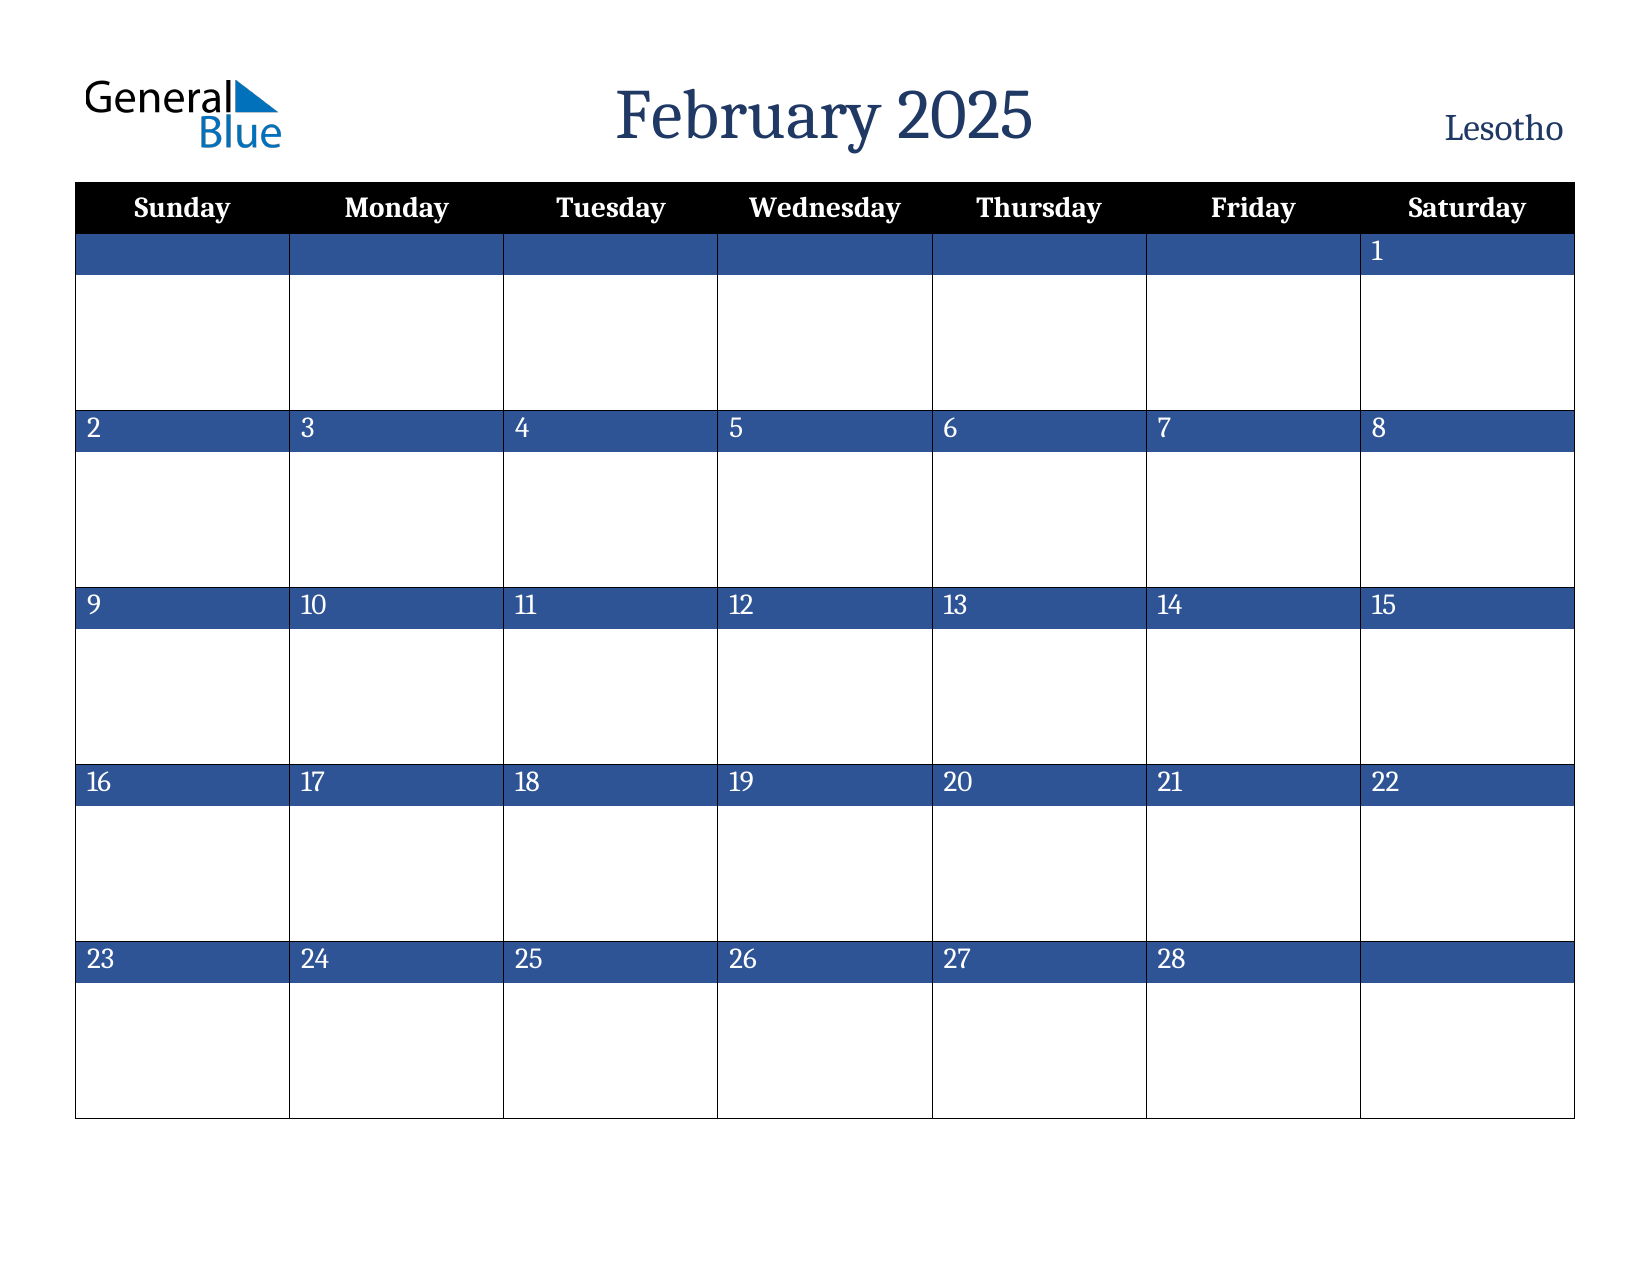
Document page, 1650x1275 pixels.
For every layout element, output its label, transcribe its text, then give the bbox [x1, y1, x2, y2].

table_cell [718, 806, 932, 941]
table_cell 26 [718, 942, 932, 983]
table_cell [290, 452, 503, 587]
table_cell [504, 983, 717, 1118]
table_cell 8 [1361, 411, 1574, 452]
table_cell Monday [290, 183, 503, 233]
table_cell 23 [76, 942, 289, 983]
table_cell [718, 234, 932, 275]
table_cell [1361, 452, 1574, 587]
table_cell [933, 983, 1146, 1118]
table_cell [1147, 983, 1360, 1118]
table_cell [1147, 806, 1360, 941]
table_cell 2 [76, 411, 289, 452]
table_cell 6 [933, 411, 1146, 452]
table_cell Saturday [1361, 183, 1574, 233]
table_cell 7 [1147, 411, 1360, 452]
table_cell [933, 629, 1146, 764]
table_cell Tuesday [504, 183, 717, 233]
table_cell 20 [933, 765, 1146, 806]
table_cell [1361, 983, 1574, 1118]
table_header [76, 75, 503, 182]
table_header Lesotho [1146, 75, 1574, 182]
table_cell [1147, 234, 1360, 275]
table_cell Thursday [933, 183, 1146, 233]
table_cell [290, 275, 503, 410]
table_cell 16 [76, 765, 289, 806]
table_cell Friday [1147, 183, 1360, 233]
table_cell [290, 806, 503, 941]
table_cell [76, 629, 289, 764]
table_cell 25 [504, 942, 717, 983]
table_cell [933, 806, 1146, 941]
table_cell [718, 983, 932, 1118]
table_cell [718, 452, 932, 587]
table_cell [76, 806, 289, 941]
table_cell [718, 629, 932, 764]
table_cell [76, 452, 289, 587]
table_cell [290, 234, 503, 275]
table_cell [1147, 629, 1360, 764]
table_cell 27 [933, 942, 1146, 983]
table_cell 18 [504, 765, 717, 806]
table_cell [76, 234, 289, 275]
table_cell 4 [504, 411, 717, 452]
table_cell 24 [290, 942, 503, 983]
table_cell 19 [718, 765, 932, 806]
picture [86, 80, 281, 148]
table_cell 10 [290, 588, 503, 629]
table_cell 12 [718, 588, 932, 629]
table_cell [1361, 942, 1574, 983]
table_cell [504, 629, 717, 764]
table_cell [1361, 275, 1574, 410]
table_cell [1361, 806, 1574, 941]
table_cell [504, 275, 717, 410]
table_cell 1 [1361, 234, 1574, 275]
table_cell [504, 234, 717, 275]
table_cell [504, 806, 717, 941]
table_cell 28 [1147, 942, 1360, 983]
table_cell 5 [718, 411, 932, 452]
table_cell [1361, 629, 1574, 764]
table_cell [933, 275, 1146, 410]
table_cell [933, 234, 1146, 275]
table_header February 2025 [504, 75, 1146, 182]
table_cell 14 [1147, 588, 1360, 629]
table_cell Wednesday [718, 183, 932, 233]
table_cell [1147, 275, 1360, 410]
table_cell 21 [1147, 765, 1360, 806]
table_cell 11 [504, 588, 717, 629]
table_cell [290, 983, 503, 1118]
table_cell 13 [933, 588, 1146, 629]
table_cell [933, 452, 1146, 587]
table_cell [76, 275, 289, 410]
table_cell 3 [290, 411, 503, 452]
table_cell 9 [76, 588, 289, 629]
table_cell [504, 452, 717, 587]
table_cell 17 [290, 765, 503, 806]
table_cell [718, 275, 932, 410]
table_cell 15 [1361, 588, 1574, 629]
table_cell [76, 983, 289, 1118]
table_cell Sunday [76, 183, 289, 233]
table_cell 22 [1361, 765, 1574, 806]
table_cell [290, 629, 503, 764]
table_cell [1147, 452, 1360, 587]
